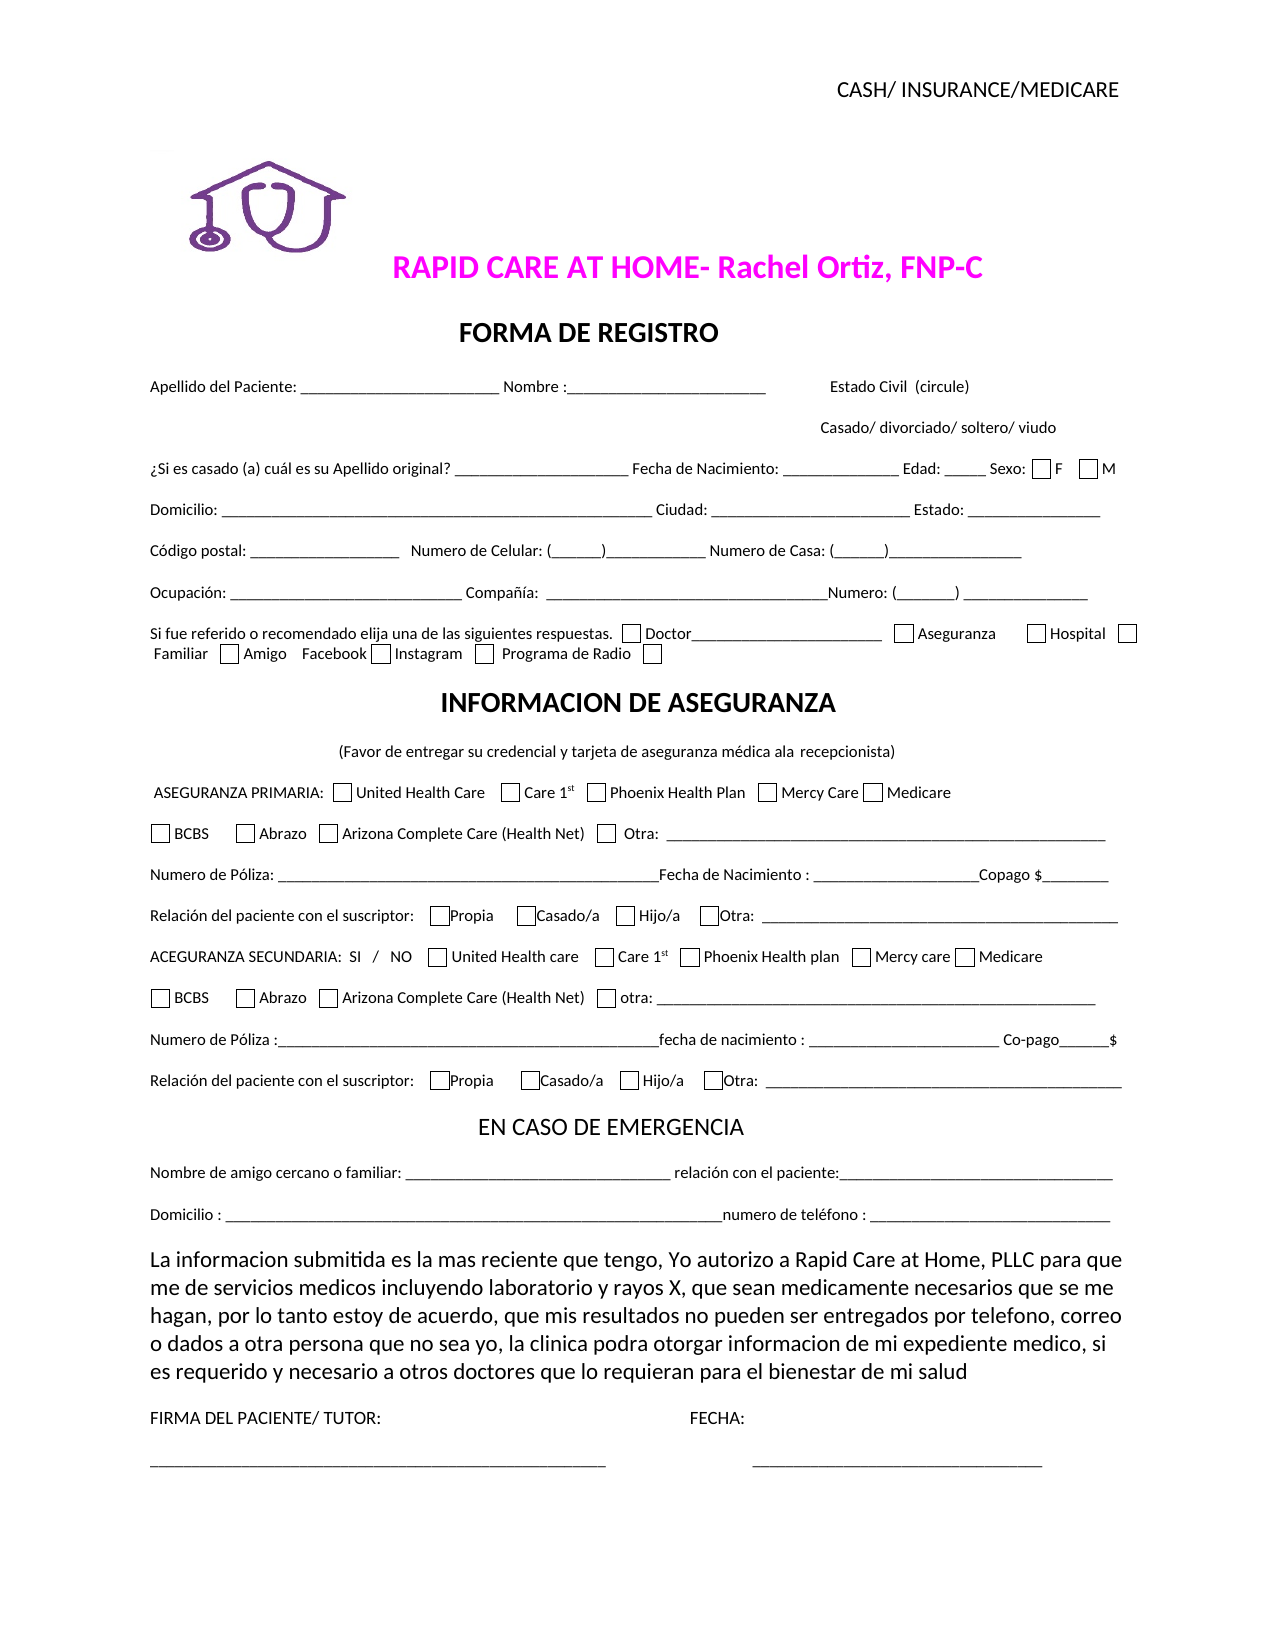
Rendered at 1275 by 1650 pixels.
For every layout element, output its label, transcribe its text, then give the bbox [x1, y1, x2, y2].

text Relación del paciente con el suscriptor: Propia Casado/a Hijo/a Otra: ___________________________________________ [719, 906, 1125, 926]
text Relación del paciente con el suscriptor: Propia Casado/a Hijo/a Otra: ___________________________________________ [150, 1070, 1125, 1090]
text EN CASO DE EMERGENCIA [150, 1111, 1125, 1142]
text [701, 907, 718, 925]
text FORMA DE REGISTRO [150, 314, 1125, 349]
text BCBS Abrazo Arizona Complete Care (Health Net) otra: _____________________________________________________ [150, 988, 1125, 1008]
text ¿Si es casado (a) cuál es su Apellido original? _____________________ Fecha de Nacimiento: ______________ Edad: _____ Sexo: F M [150, 458, 1125, 479]
text FIRMA DEL PACIENTE/ TUTOR: FECHA: [150, 1406, 1125, 1429]
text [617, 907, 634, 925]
text Numero de Póliza: ______________________________________________Fecha de Nacimiento : ____________________Copago $________ [150, 864, 1125, 885]
text Numero de Póliza :______________________________________________fecha de nacimiento : _______________________ Co-pago______$ [150, 1029, 1125, 1049]
text Apellido del Paciente: ________________________ Nombre :________________________ Estado Civil (circule) [150, 376, 1125, 396]
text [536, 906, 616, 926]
text _______________________________________________________ ___________________________________ [150, 1449, 1125, 1470]
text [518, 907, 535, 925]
text ACEGURANZA SECUNDARIA: SI / NO United Health care Care 1st Phoenix Health plan Mercy care Medicare [150, 947, 1125, 967]
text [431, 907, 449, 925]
text RAPID CARE AT HOME- Rachel Ortiz, FNP-C [150, 150, 1125, 287]
text Código postal: __________________ Numero de Celular: (______)____________ Numero de Casa: (______)________________ [150, 541, 1125, 561]
picture [150, 150, 393, 279]
text INFORMACION DE ASEGURANZA [150, 684, 1125, 720]
text Ocupación: ____________________________ Compañía: __________________________________Numero: (_______) _______________ [150, 582, 1125, 602]
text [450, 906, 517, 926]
text BCBS Abrazo Arizona Complete Care (Health Net) Otra: _____________________________________________________ [150, 823, 1125, 843]
text (Favor de entregar su credencial y tarjeta de aseguranza médica ala recepcionista) [150, 741, 1125, 761]
text La informacion submitida es la mas reciente que tengo, Yo autorizo a Rapid Care at Home, PLLC para que me de servicios medicos incluyendo laboratorio y rayos X, que sean medicamente necesarios que se me hagan, por lo tanto estoy de acuerdo, que mis resultados no pueden ser entregados por telefono, correo o dados a otra persona que no sea yo, la clinica podra otorgar informacion de mi expediente medico, si es requerido y necesario a otros doctores que lo requieran para el bienestar de mi salud [150, 1245, 1125, 1385]
text Casado/ divorciado/ soltero/ viudo [150, 417, 1125, 438]
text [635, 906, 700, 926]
text Domicilio: ____________________________________________________ Ciudad: ________________________ Estado: ________________ [150, 499, 1125, 520]
text Domicilio : ____________________________________________________________numero de teléfono : _____________________________ [150, 1204, 1125, 1224]
text ASEGURANZA PRIMARIA: United Health Care Care 1st Phoenix Health Plan Mercy Care Medicare [150, 782, 1125, 802]
text Si fue referido o recomendado elija una de las siguientes respuestas. Doctor_______________________ Aseguranza Hospital Familiar Amigo Facebook Instagram Programa de Radio [150, 623, 1125, 664]
text Nombre de amigo cercano o familiar: ________________________________ relación con el paciente:_________________________________ [150, 1163, 1125, 1183]
